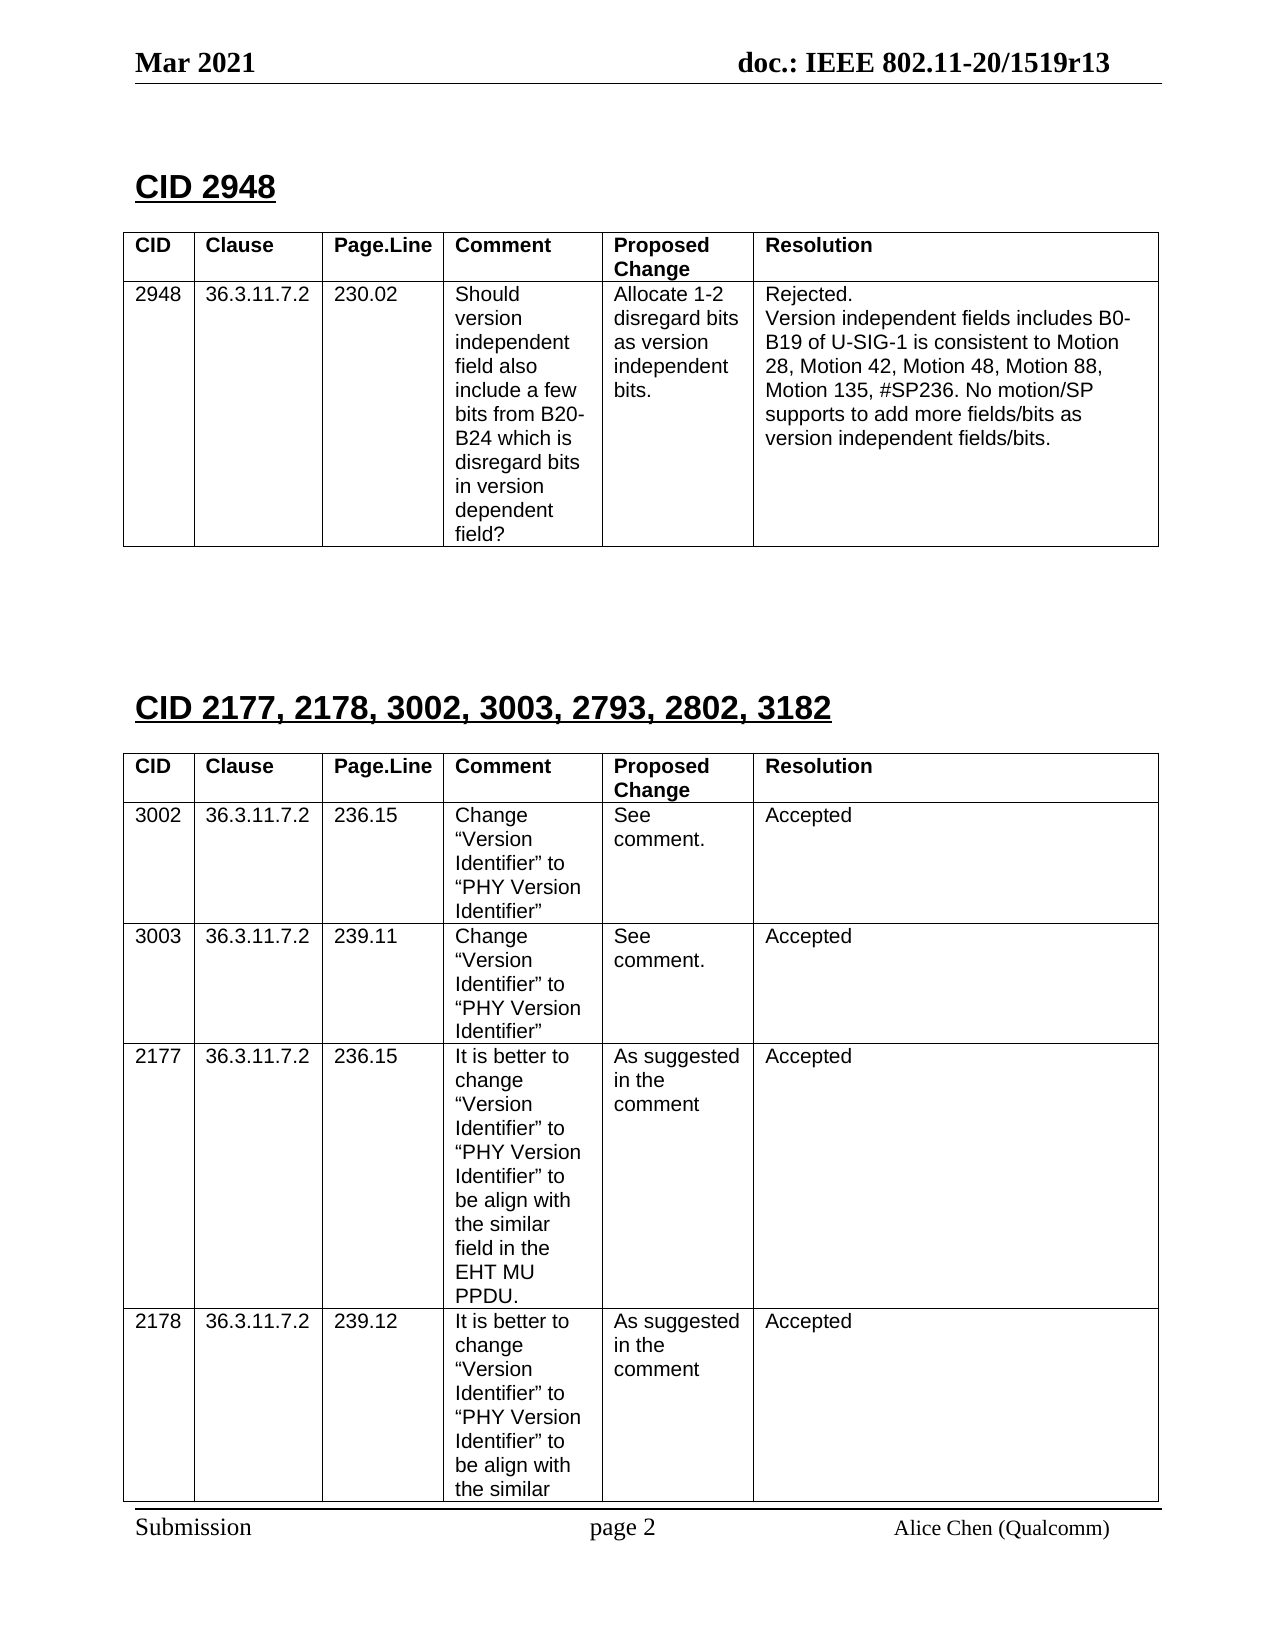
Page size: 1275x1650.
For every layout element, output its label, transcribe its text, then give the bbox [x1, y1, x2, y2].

table_cell Rejected. Version independent fields includes B0-B19 of U-SIG-1 is consistent to Motion 28, Motion 42, Motion 48, Motion 88, Motion 135, #SP236. No motion/SP supports to add more fields/bits as version independent fields/bits. [754, 282, 1158, 546]
table_cell See comment. [603, 924, 753, 1043]
table_cell 36.3.11.7.2 [195, 924, 322, 1043]
table_cell 236.15 [323, 1044, 443, 1308]
table_cell It is better to change “Version Identifier” to “PHY Version Identifier” to be align with the similar field in the EHT MU PPDU. [444, 1044, 602, 1308]
table_header Resolution [754, 754, 1158, 802]
subtitle CID 2948 [135, 167, 1162, 206]
table_header CID [124, 754, 194, 802]
table_cell 36.3.11.7.2 [195, 803, 322, 922]
table_header Proposed Change [603, 233, 753, 281]
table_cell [444, 1309, 602, 1501]
table_cell Accepted [754, 803, 1158, 922]
table_cell 2178 [124, 1309, 194, 1501]
table_cell Accepted [754, 924, 1158, 1043]
table_cell 239.12 [323, 1309, 443, 1501]
table_cell Accepted [754, 1044, 1158, 1308]
table_cell Should version independent field also include a few bits from B20-B24 which is disregard bits in version dependent field? [444, 282, 602, 546]
table_header Clause [195, 754, 322, 802]
table_cell Allocate 1-2 disregard bits as version independent bits. [603, 282, 753, 546]
table_header CID [124, 233, 194, 281]
table_cell See comment. [603, 803, 753, 922]
table_header Page.Line [323, 233, 443, 281]
table_cell 3003 [124, 924, 194, 1043]
subtitle CID 2177, 2178, 3002, 3003, 2793, 2802, 3182 [135, 688, 1162, 726]
table_cell Change “Version Identifier” to “PHY Version Identifier” [444, 803, 602, 922]
table_cell 236.15 [323, 803, 443, 922]
table_cell Accepted [754, 1309, 1158, 1501]
table_cell 3002 [124, 803, 194, 922]
table_cell 36.3.11.7.2 [195, 282, 322, 546]
table_header Clause [195, 233, 322, 281]
table_cell 2177 [124, 1044, 194, 1308]
table_header Page.Line [323, 754, 443, 802]
table_header Proposed Change [603, 754, 753, 802]
table_cell 36.3.11.7.2 [195, 1309, 322, 1501]
table_cell Change “Version Identifier” to “PHY Version Identifier” [444, 924, 602, 1043]
table_header Comment [444, 233, 602, 281]
table_cell 2948 [124, 282, 194, 546]
table_header Resolution [754, 233, 1158, 281]
table_cell 230.02 [323, 282, 443, 546]
table_cell As suggested in the comment [603, 1044, 753, 1308]
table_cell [603, 1309, 753, 1501]
table_cell 239.11 [323, 924, 443, 1043]
table_cell 36.3.11.7.2 [195, 1044, 322, 1308]
table_header Comment [444, 754, 602, 802]
